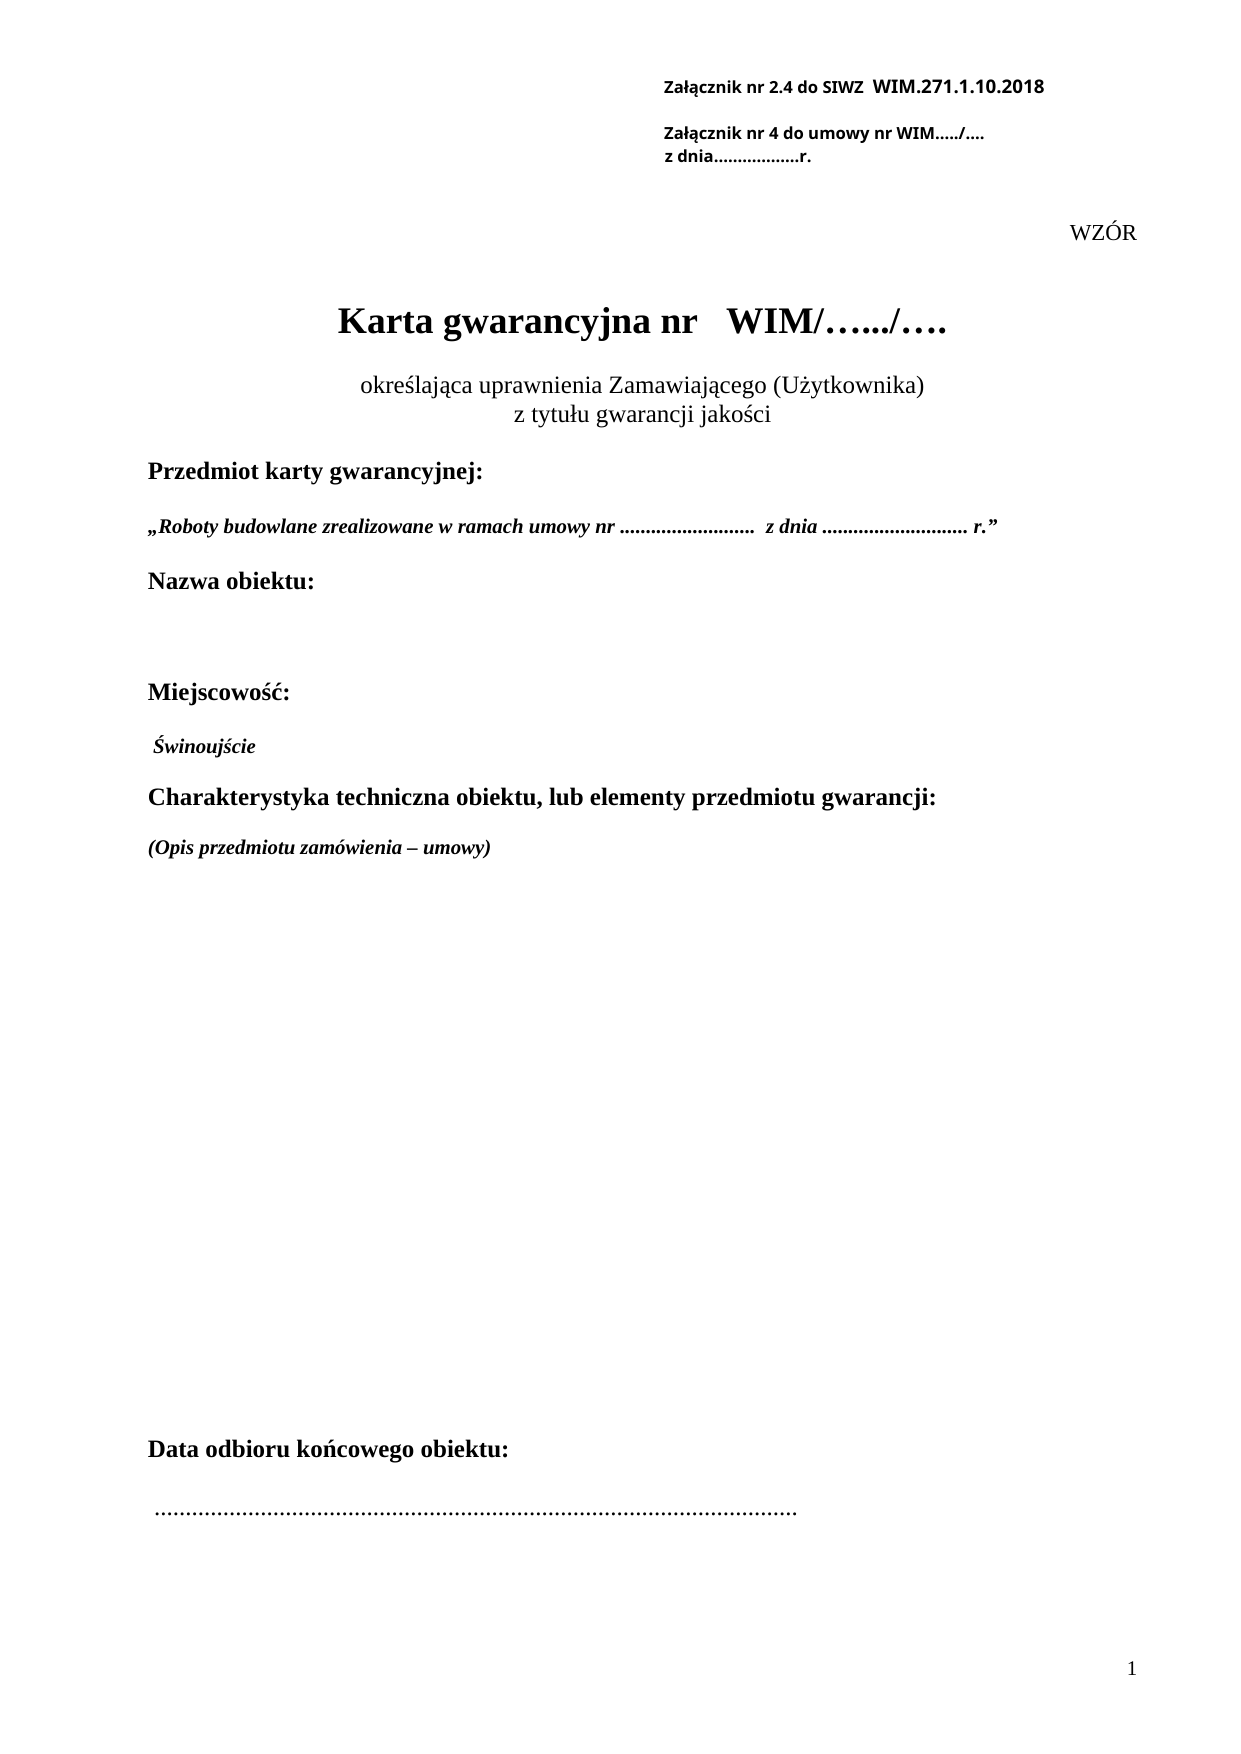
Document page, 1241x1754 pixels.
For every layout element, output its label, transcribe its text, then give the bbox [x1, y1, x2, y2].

text Przedmiot karty gwarancyjnej: [148, 456, 1137, 485]
text Miejscowość: [148, 677, 1137, 706]
text Charakterystyka techniczna obiektu, lub elementy przedmiotu gwarancji: [148, 782, 1137, 811]
text „Roboty budowlane zrealizowane w ramach umowy nr .......................... z dnia ............................ r.” [148, 514, 1137, 538]
text Świnoujście [148, 734, 1137, 758]
text z tytułu gwarancji jakości [148, 399, 1137, 427]
text ....................................................................................................... [148, 1492, 1137, 1521]
text WZÓR [148, 219, 1137, 245]
text (Opis przedmiotu zamówienia – umowy) [148, 835, 1137, 859]
text określająca uprawnienia Zamawiającego (Użytkownika) [148, 370, 1137, 399]
subtitle Karta gwarancyjna nr WIM/….../…. [148, 298, 1137, 341]
text Nazwa obiektu: [148, 566, 1137, 595]
text Data odbioru końcowego obiektu: [148, 1434, 1137, 1463]
